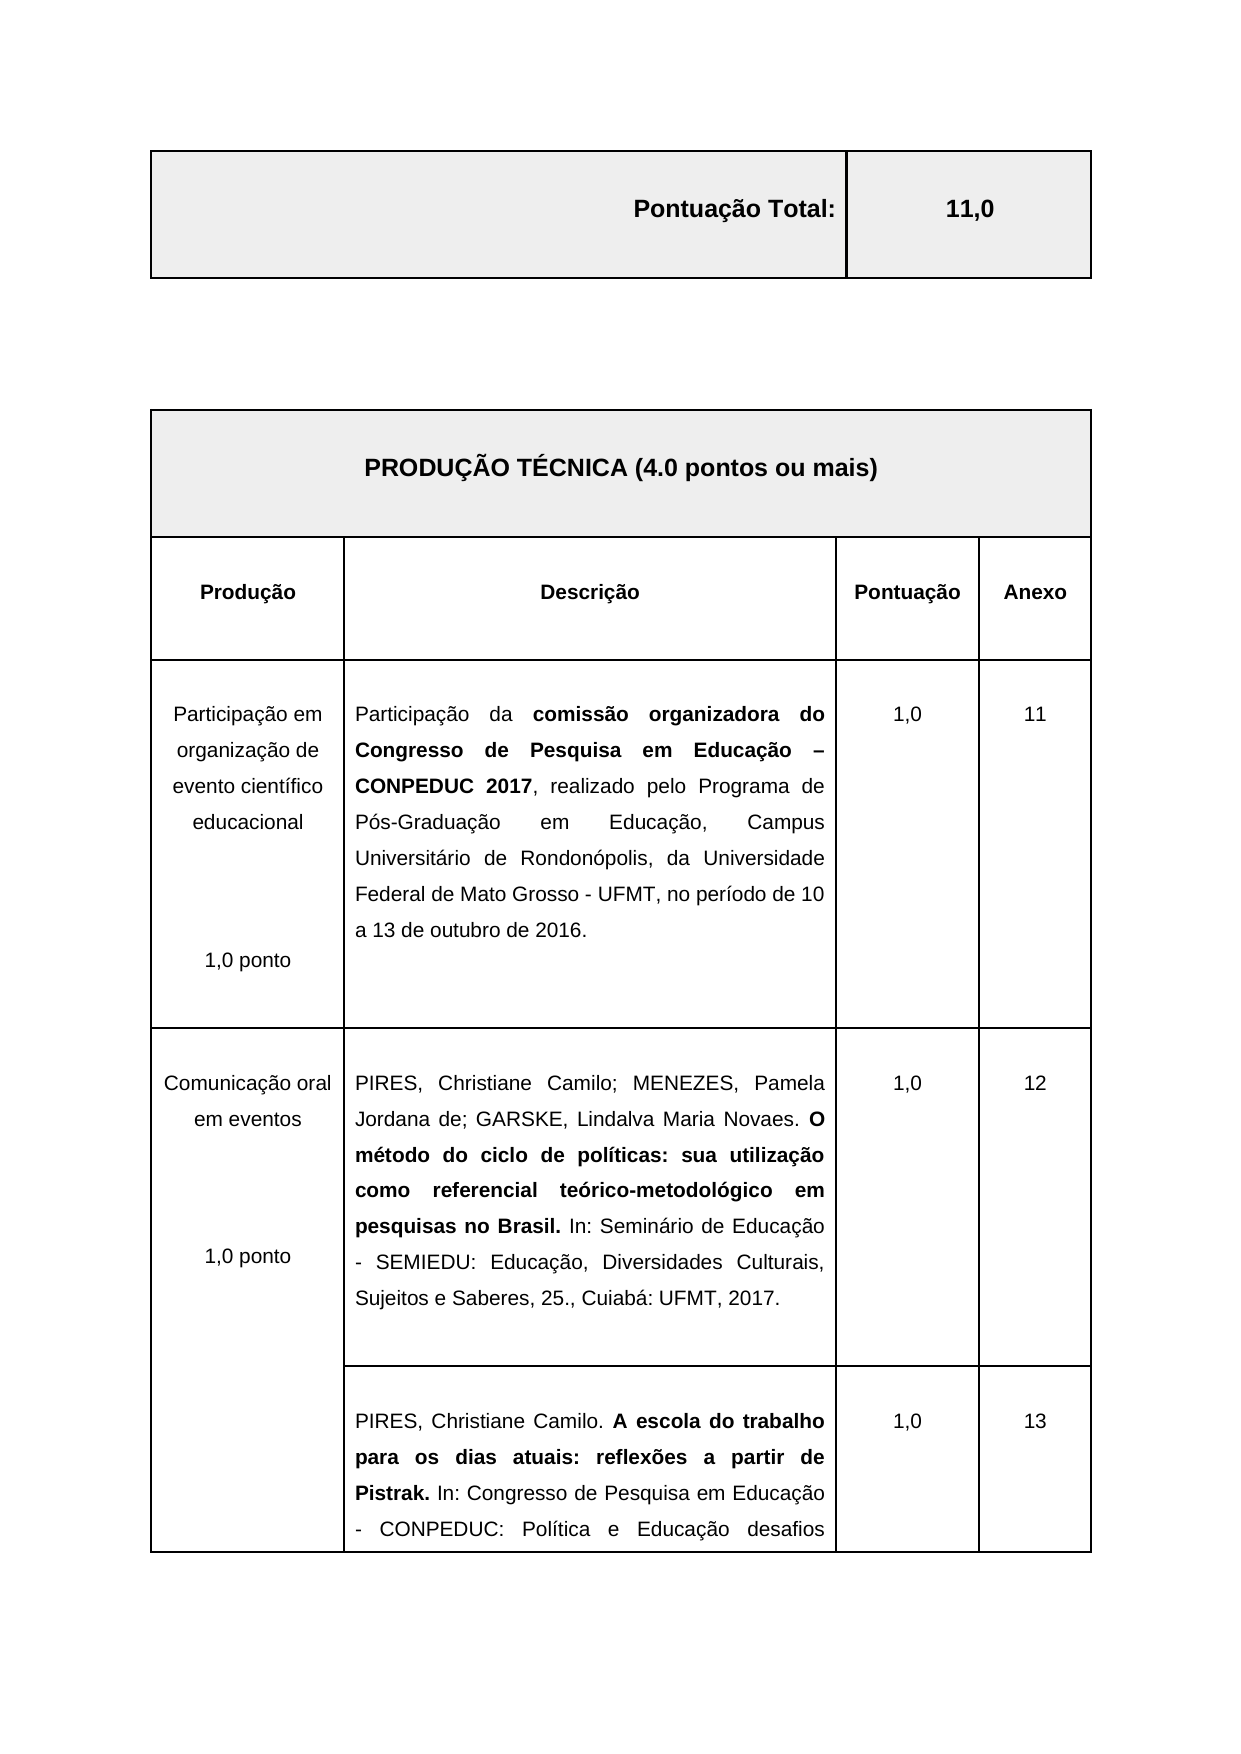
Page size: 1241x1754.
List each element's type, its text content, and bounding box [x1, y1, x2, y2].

table_cell Descrição [345, 538, 835, 658]
table_cell Comunicação oral em eventos 1,0 ponto [152, 1029, 343, 1551]
table_cell Pontuação [837, 538, 978, 658]
table_cell Participação da comissão organizadora do Congresso de Pesquisa em Educação – CONPEDUC 2017, realizado pelo Programa de Pós-Graduação em Educação, Campus Universitário de Rondonópolis, da Universidade Federal de Mato Grosso - UFMT, no período de 10 a 13 de outubro de 2016. [345, 661, 835, 1027]
table_cell 11,0 [848, 152, 1090, 277]
table_cell 12 [980, 1029, 1090, 1365]
table_cell 13 [980, 1367, 1090, 1551]
table_cell 1,0 [837, 661, 978, 1027]
table_cell Pontuação Total: [152, 152, 845, 277]
table_cell Anexo [980, 538, 1090, 658]
table_cell Produção [152, 538, 343, 658]
table_cell Participação em organização de evento científico educacional 1,0 ponto [152, 661, 343, 1027]
table_cell 1,0 [837, 1029, 978, 1365]
table_cell PIRES, Christiane Camilo; MENEZES, Pamela Jordana de; GARSKE, Lindalva Maria Novaes. O método do ciclo de políticas: sua utilização como referencial teórico-metodológico em pesquisas no Brasil. In: Seminário de Educação - SEMIEDU: Educação, Diversidades Culturais, Sujeitos e Saberes, 25., Cuiabá: UFMT, 2017. [345, 1029, 835, 1365]
table_cell 1,0 [837, 1367, 978, 1551]
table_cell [345, 1367, 835, 1551]
table_cell 11 [980, 661, 1090, 1027]
table_header PRODUÇÃO TÉCNICA (4.0 pontos ou mais) [152, 411, 1090, 536]
